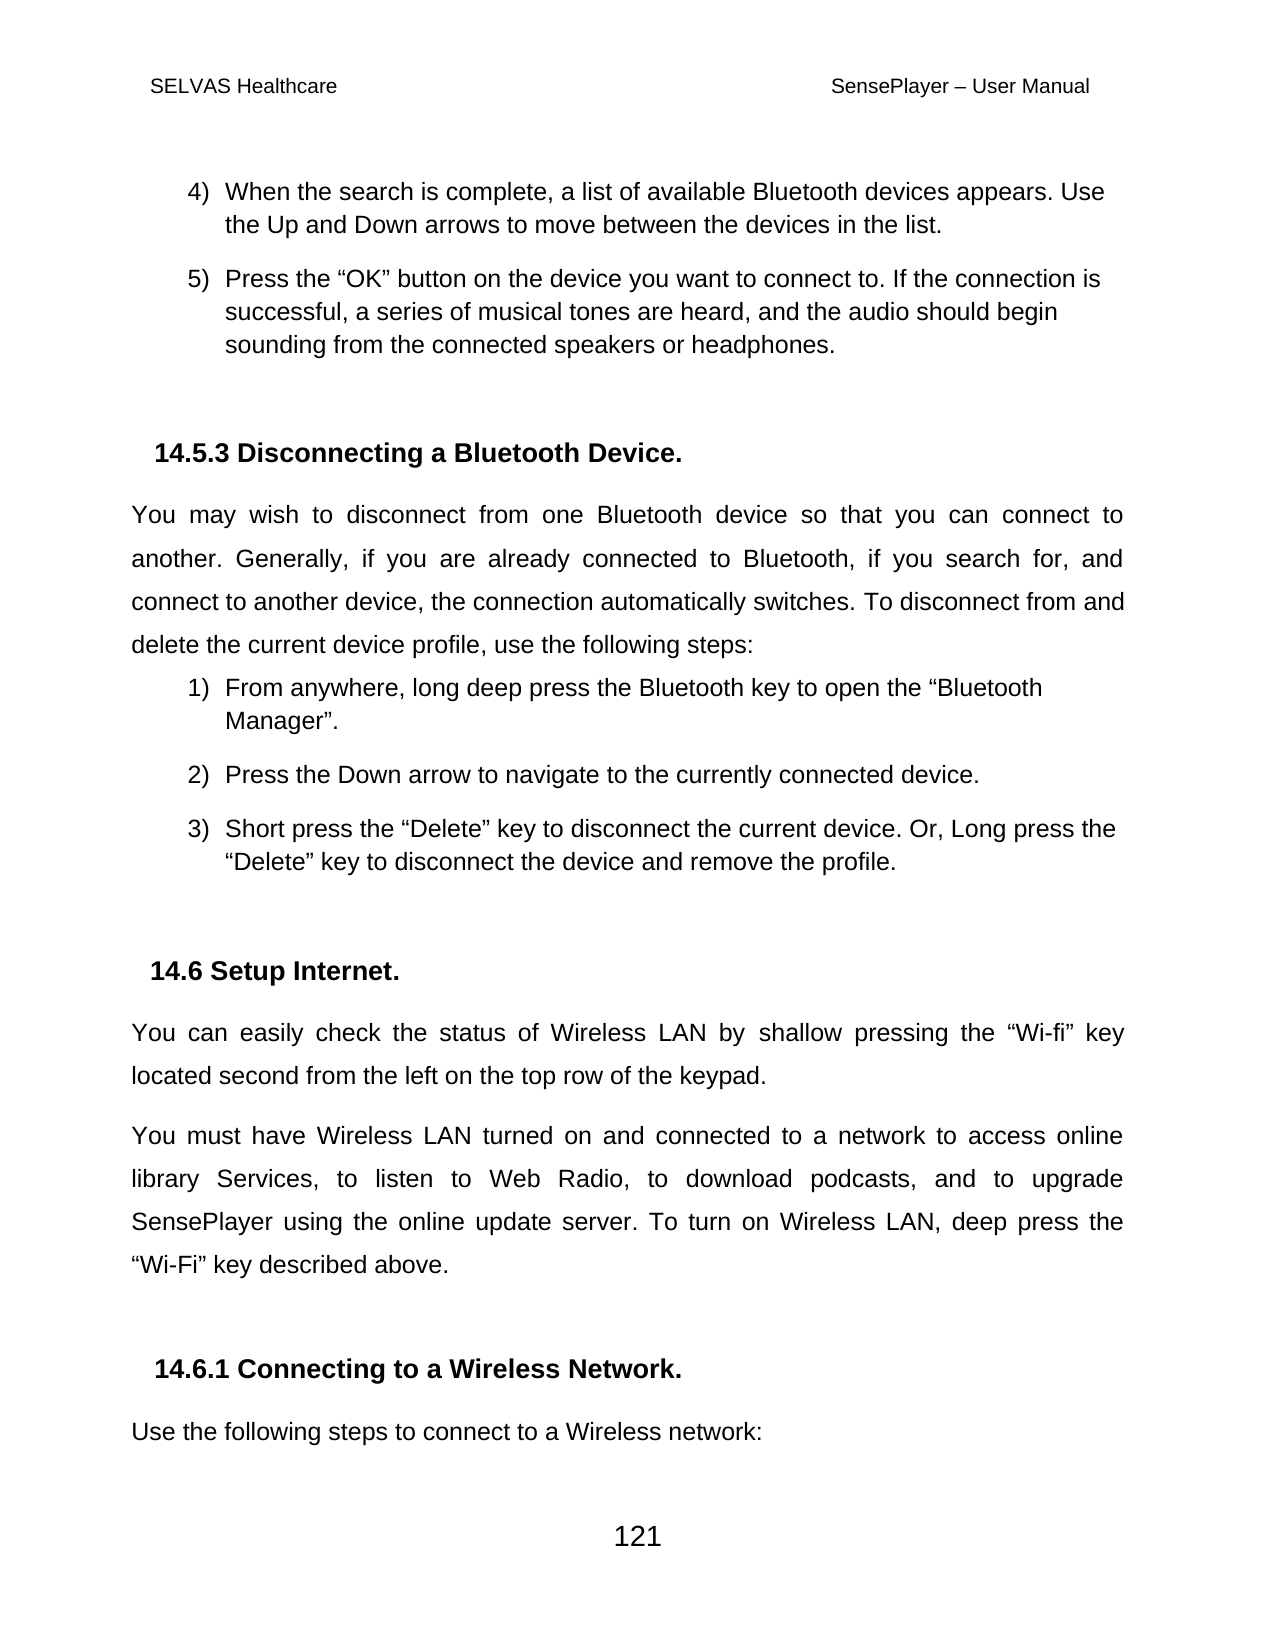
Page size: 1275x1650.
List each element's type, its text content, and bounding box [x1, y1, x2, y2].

subtitle 14.5.3 Disconnecting a Bluetooth Device. [154, 437, 1125, 468]
list Short press the “Delete” key to disconnect the current device. Or, Long press the “Delete” key to disconnect the device and remove the profile. [187, 814, 1125, 876]
text You may wish to disconnect from one Bluetooth device so that you can connect to another. Generally, if you are already connected to Bluetooth, if you search for, and connect to another device, the connection automatically switches. To disconnect from and delete the current device profile, use the following steps: [131, 501, 1125, 659]
list From anywhere, long deep press the Bluetooth key to open the “Bluetooth Manager”. [187, 673, 1125, 735]
list When the search is complete, a list of available Bluetooth devices appears. Use the Up and Down arrows to move between the devices in the list. [187, 177, 1125, 239]
text Use the following steps to connect to a Wireless network: [131, 1417, 1125, 1446]
text You can easily check the status of Wireless LAN by shallow pressing the “Wi-fi” key located second from the left on the top row of the keypad. [131, 1018, 1125, 1090]
subtitle 14.6.1 Connecting to a Wireless Network. [154, 1353, 1125, 1384]
list Press the Down arrow to navigate to the currently connected device. [187, 760, 1125, 789]
subtitle 14.6 Setup Internet. [150, 954, 1125, 986]
text You must have Wireless LAN turned on and connected to a network to access online library Services, to listen to Web Radio, to download podcasts, and to upgrade SensePlayer using the online update server. To turn on Wireless LAN, deep press the “Wi-Fi” key described above. [131, 1121, 1125, 1279]
list Press the “OK” button on the device you want to connect to. If the connection is successful, a series of musical tones are heard, and the audio should begin sounding from the connected speakers or headphones. [187, 264, 1125, 359]
